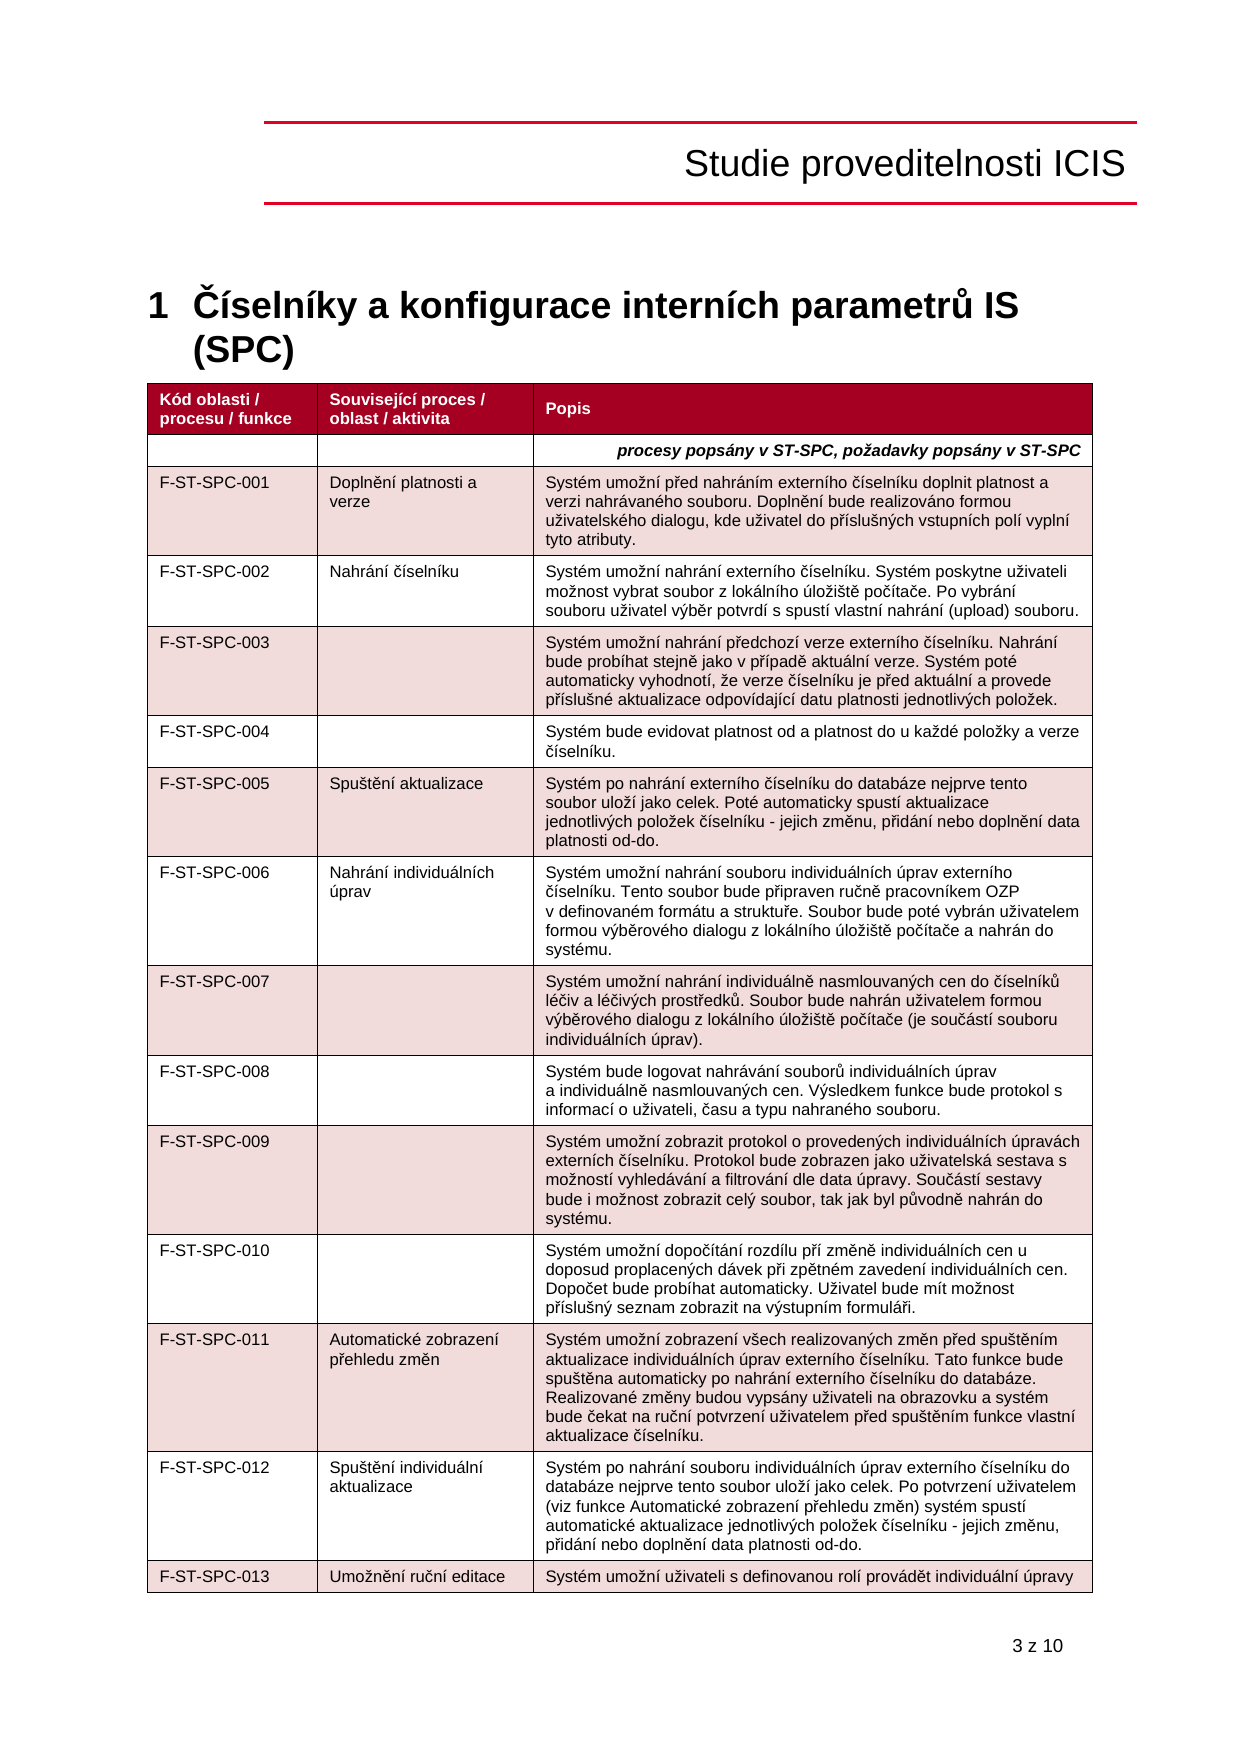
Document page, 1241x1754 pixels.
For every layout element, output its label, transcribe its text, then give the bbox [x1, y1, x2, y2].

table_cell Umožnění ruční editace položek [318, 1561, 533, 1592]
table_cell [318, 1056, 533, 1125]
table_cell F-ST-SPC-001 [148, 467, 317, 555]
table_header Kód oblasti / procesu / funkce [148, 384, 317, 434]
table_cell Nahrání číselníku [318, 556, 533, 626]
table_header Popis [534, 384, 1092, 434]
table_cell Spuštění individuální aktualizace [318, 1452, 533, 1560]
table_cell Systém umožní nahrání individuálně nasmlouvaných cen do číselníků léčiv a léčivých prostředků. Soubor bude nahrán uživatelem formou výběrového dialogu z lokálního úložiště počítače (je součástí souboru individuálních úprav). [534, 966, 1092, 1054]
table_cell Systém po nahrání externího číselníku do databáze nejprve tento soubor uloží jako celek. Poté automaticky spustí aktualizace jednotlivých položek číselníku - jejich změnu, přidání nebo doplnění data platnosti od-do. [534, 768, 1092, 856]
table_cell Systém umožní nahrání externího číselníku. Systém poskytne uživateli možnost vybrat soubor z lokálního úložiště počítače. Po vybrání souboru uživatel výběr potvrdí s spustí vlastní nahrání (upload) souboru. [534, 556, 1092, 626]
table_cell Systém po nahrání souboru individuálních úprav externího číselníku do databáze nejprve tento soubor uloží jako celek. Po potvrzení uživatelem (viz funkce Automatické zobrazení přehledu změn) systém spustí automatické aktualizace jednotlivých položek číselníku - jejich změnu, přidání nebo doplnění data platnosti od-do. [534, 1452, 1092, 1560]
table_cell Systém umožní nahrání souboru individuálních úprav externího číselníku. Tento soubor bude připraven ručně pracovníkem OZP v definovaném formátu a struktuře. Soubor bude poté vybrán uživatelem formou výběrového dialogu z lokálního úložiště počítače a nahrán do systému. [534, 857, 1092, 965]
table_cell F-ST-SPC-003 [148, 627, 317, 715]
table_cell Doplnění platnosti a verze [318, 467, 533, 555]
table_cell F-ST-SPC-010 [148, 1235, 317, 1323]
table_cell Systém umožní zobrazení všech realizovaných změn před spuštěním aktualizace individuálních úprav externího číselníku. Tato funkce bude spuštěna automaticky po nahrání externího číselníku do databáze. Realizované změny budou vypsány uživateli na obrazovku a systém bude čekat na ruční potvrzení uživatelem před spuštěním funkce vlastní aktualizace číselníku. [534, 1324, 1092, 1451]
table_cell [148, 435, 317, 466]
table_cell Spuštění aktualizace [318, 768, 533, 856]
table_cell F-ST-SPC-005 [148, 768, 317, 856]
table_cell Systém umožní zobrazit protokol o provedených individuálních úpravách externích číselníku. Protokol bude zobrazen jako uživatelská sestava s možností vyhledávání a filtrování dle data úpravy. Součástí sestavy bude i možnost zobrazit celý soubor, tak jak byl původně nahrán do systému. [534, 1126, 1092, 1234]
table_cell F-ST-SPC-009 [148, 1126, 317, 1234]
table_cell Nahrání individuálních úprav [318, 857, 533, 965]
table_cell Systém bude evidovat platnost od a platnost do u každé položky a verze číselníku. [534, 716, 1092, 767]
table_cell [318, 1126, 533, 1234]
table_cell [318, 716, 533, 767]
table_cell Systém umožní nahrání předchozí verze externího číselníku. Nahrání bude probíhat stejně jako v případě aktuální verze. Systém poté automaticky vyhodnotí, že verze číselníku je před aktuální a provede příslušné aktualizace odpovídající datu platnosti jednotlivých položek. [534, 627, 1092, 715]
table_cell Automatické zobrazení přehledu změn [318, 1324, 533, 1451]
table_cell [318, 1235, 533, 1323]
table_cell [318, 435, 533, 466]
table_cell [534, 1561, 1092, 1592]
table_cell F-ST-SPC-007 [148, 966, 317, 1054]
subtitle Číselníky a konfigurace interních parametrů IS (SPC) [148, 284, 1093, 370]
table_cell Systém bude logovat nahrávání souborů individuálních úprav a individuálně nasmlouvaných cen. Výsledkem funkce bude protokol s informací o uživateli, času a typu nahraného souboru. [534, 1056, 1092, 1125]
table_cell F-ST-SPC-006 [148, 857, 317, 965]
table_cell F-ST-SPC-008 [148, 1056, 317, 1125]
table_cell F-ST-SPC-012 [148, 1452, 317, 1560]
table_cell F-ST-SPC-002 [148, 556, 317, 626]
table_cell Systém umožní dopočítání rozdílu pří změně individuálních cen u doposud proplacených dávek při zpětném zavedení individuálních cen. Dopočet bude probíhat automaticky. Uživatel bude mít možnost příslušný seznam zobrazit na výstupním formuláři. [534, 1235, 1092, 1323]
table_cell [318, 966, 533, 1054]
table_cell F-ST-SPC-004 [148, 716, 317, 767]
table_cell [318, 627, 533, 715]
table_cell Systém umožní před nahráním externího číselníku doplnit platnost a verzi nahrávaného souboru. Doplnění bude realizováno formou uživatelského dialogu, kde uživatel do příslušných vstupních polí vyplní tyto atributy. [534, 467, 1092, 555]
table_cell procesy popsány v ST-SPC, požadavky popsány v ST-SPC [534, 435, 1092, 466]
table_header Související proces / oblast / aktivita [318, 384, 533, 434]
table_cell F-ST-SPC-011 [148, 1324, 317, 1451]
table_cell F-ST-SPC-013 [148, 1561, 317, 1592]
